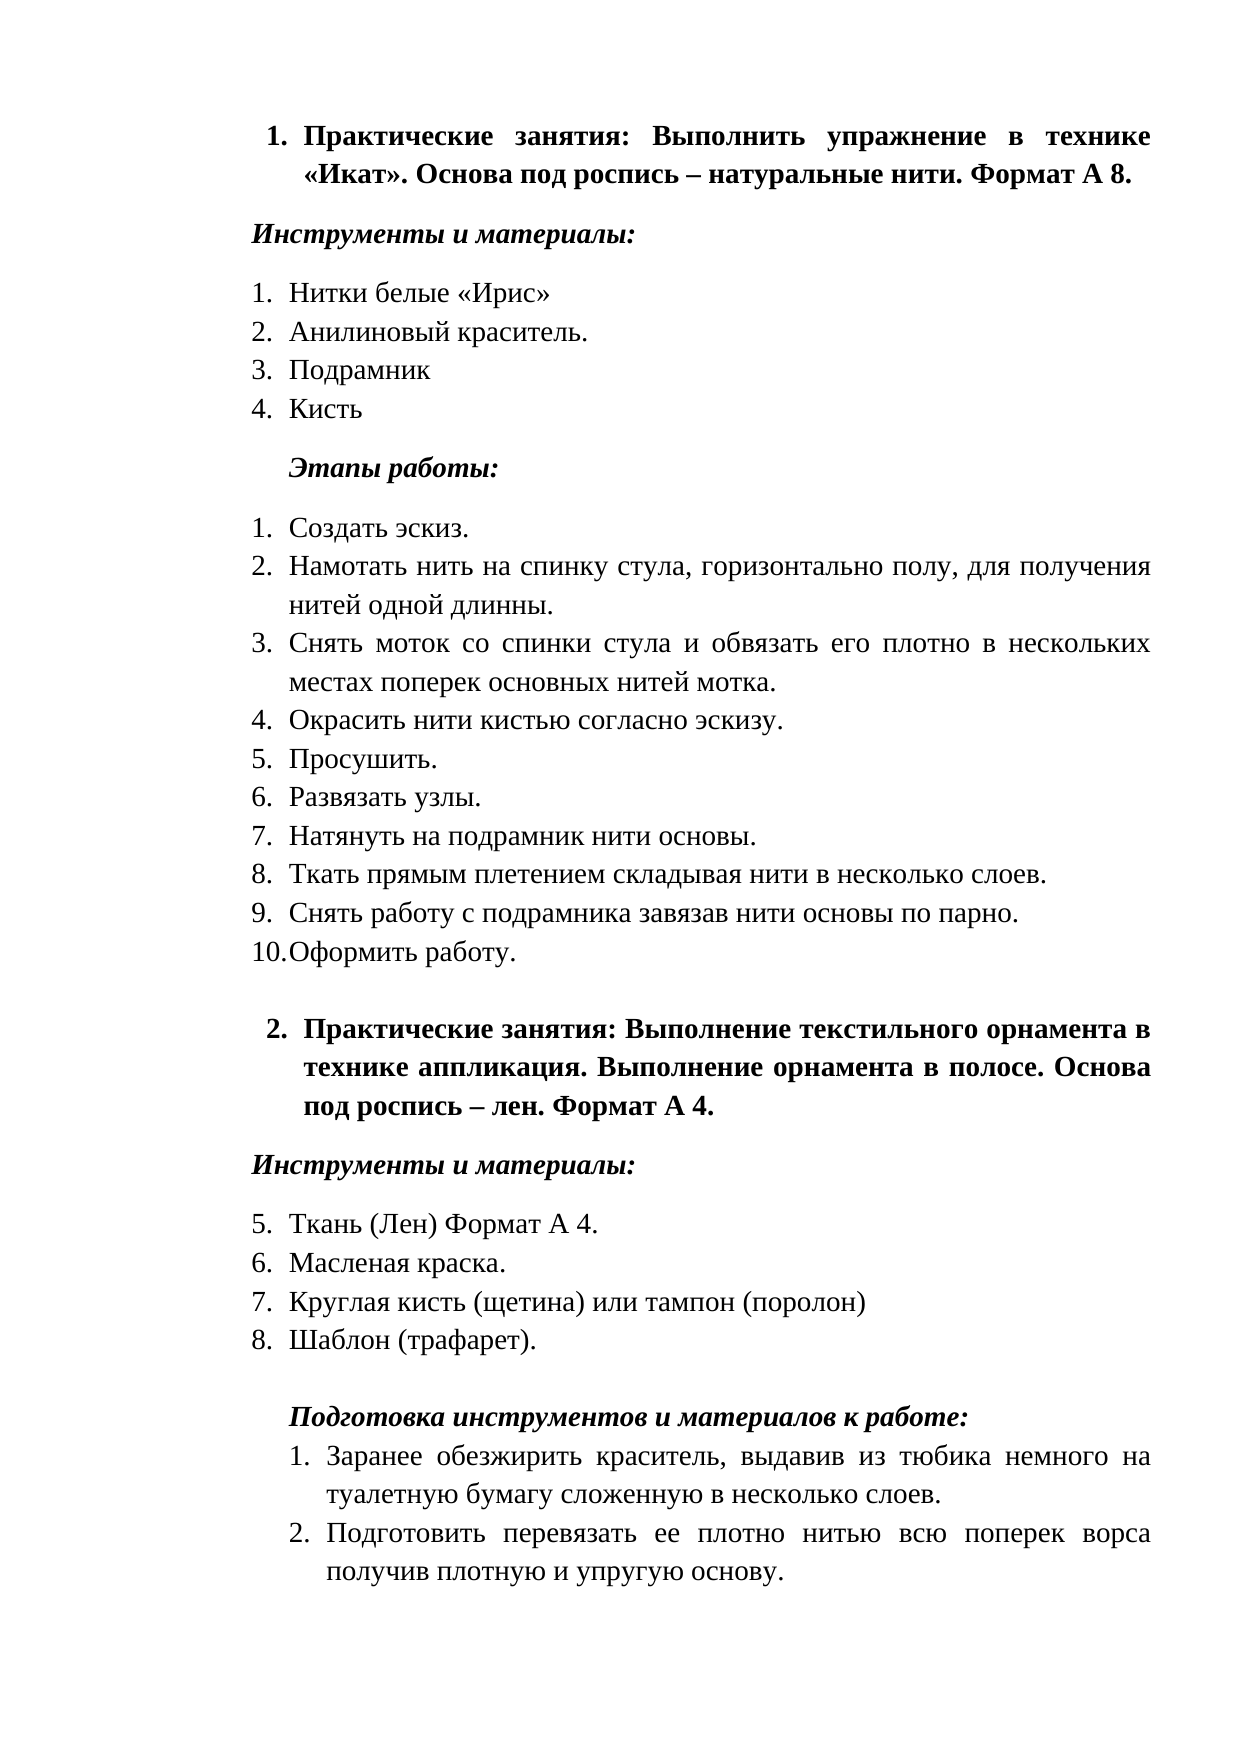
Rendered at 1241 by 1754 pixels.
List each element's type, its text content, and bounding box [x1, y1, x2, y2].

list Создать эскиз. [251, 510, 1152, 543]
list Снять моток со спинки стула и обвязать его плотно в нескольких местах поперек основных нитей мотка. [251, 625, 1152, 697]
list Анилиновый краситель. [251, 314, 1152, 347]
list Снять работу с подрамника завязав нити основы по парно. [251, 895, 1152, 929]
list Развязать узлы. [251, 779, 1152, 813]
list Практические занятия: Выполнить упражнение в технике «Икат». Основа под роспись – натуральные нити. Формат А 8. [266, 118, 1152, 190]
list Ткань (Лен) Формат А 4. [251, 1207, 1152, 1240]
list Подготовка инструментов и материалов к работе: [288, 1399, 1152, 1433]
list Окрасить нити кистью согласно эскизу. [251, 702, 1152, 736]
list Круглая кисть (щетина) или тампон (поролон) [251, 1284, 1152, 1317]
text Этапы работы: [288, 450, 1152, 484]
list Натянуть на подрамник нити основы. [251, 818, 1152, 852]
list Кисть [251, 391, 1152, 424]
list Подрамник [251, 352, 1152, 386]
list Практические занятия: Выполнение текстильного орнамента в технике аппликация. Выполнение орнамента в полосе. Основа под роспись – лен. Формат А 4. [266, 1011, 1152, 1121]
list Оформить работу. [251, 934, 1152, 967]
list Масленая краска. [251, 1245, 1152, 1279]
list Ткать прямым плетением складывая нити в несколько слоев. [251, 857, 1152, 890]
list Подготовить перевязать ее плотно нитью всю поперек ворса получив плотную и упругую основу. [288, 1515, 1152, 1587]
list Просушить. [251, 741, 1152, 774]
list Намотать нить на спинку стула, горизонтально полу, для получения нитей одной длинны. [251, 548, 1152, 620]
list Заранее обезжирить краситель, выдавив из тюбика немного на туалетную бумагу сложенную в несколько слоев. [288, 1438, 1152, 1510]
text Инструменты и материалы: [177, 216, 1152, 249]
text Инструменты и материалы: [177, 1147, 1152, 1181]
list Нитки белые «Ирис» [251, 275, 1152, 309]
list Шаблон (трафарет). [251, 1322, 1152, 1356]
